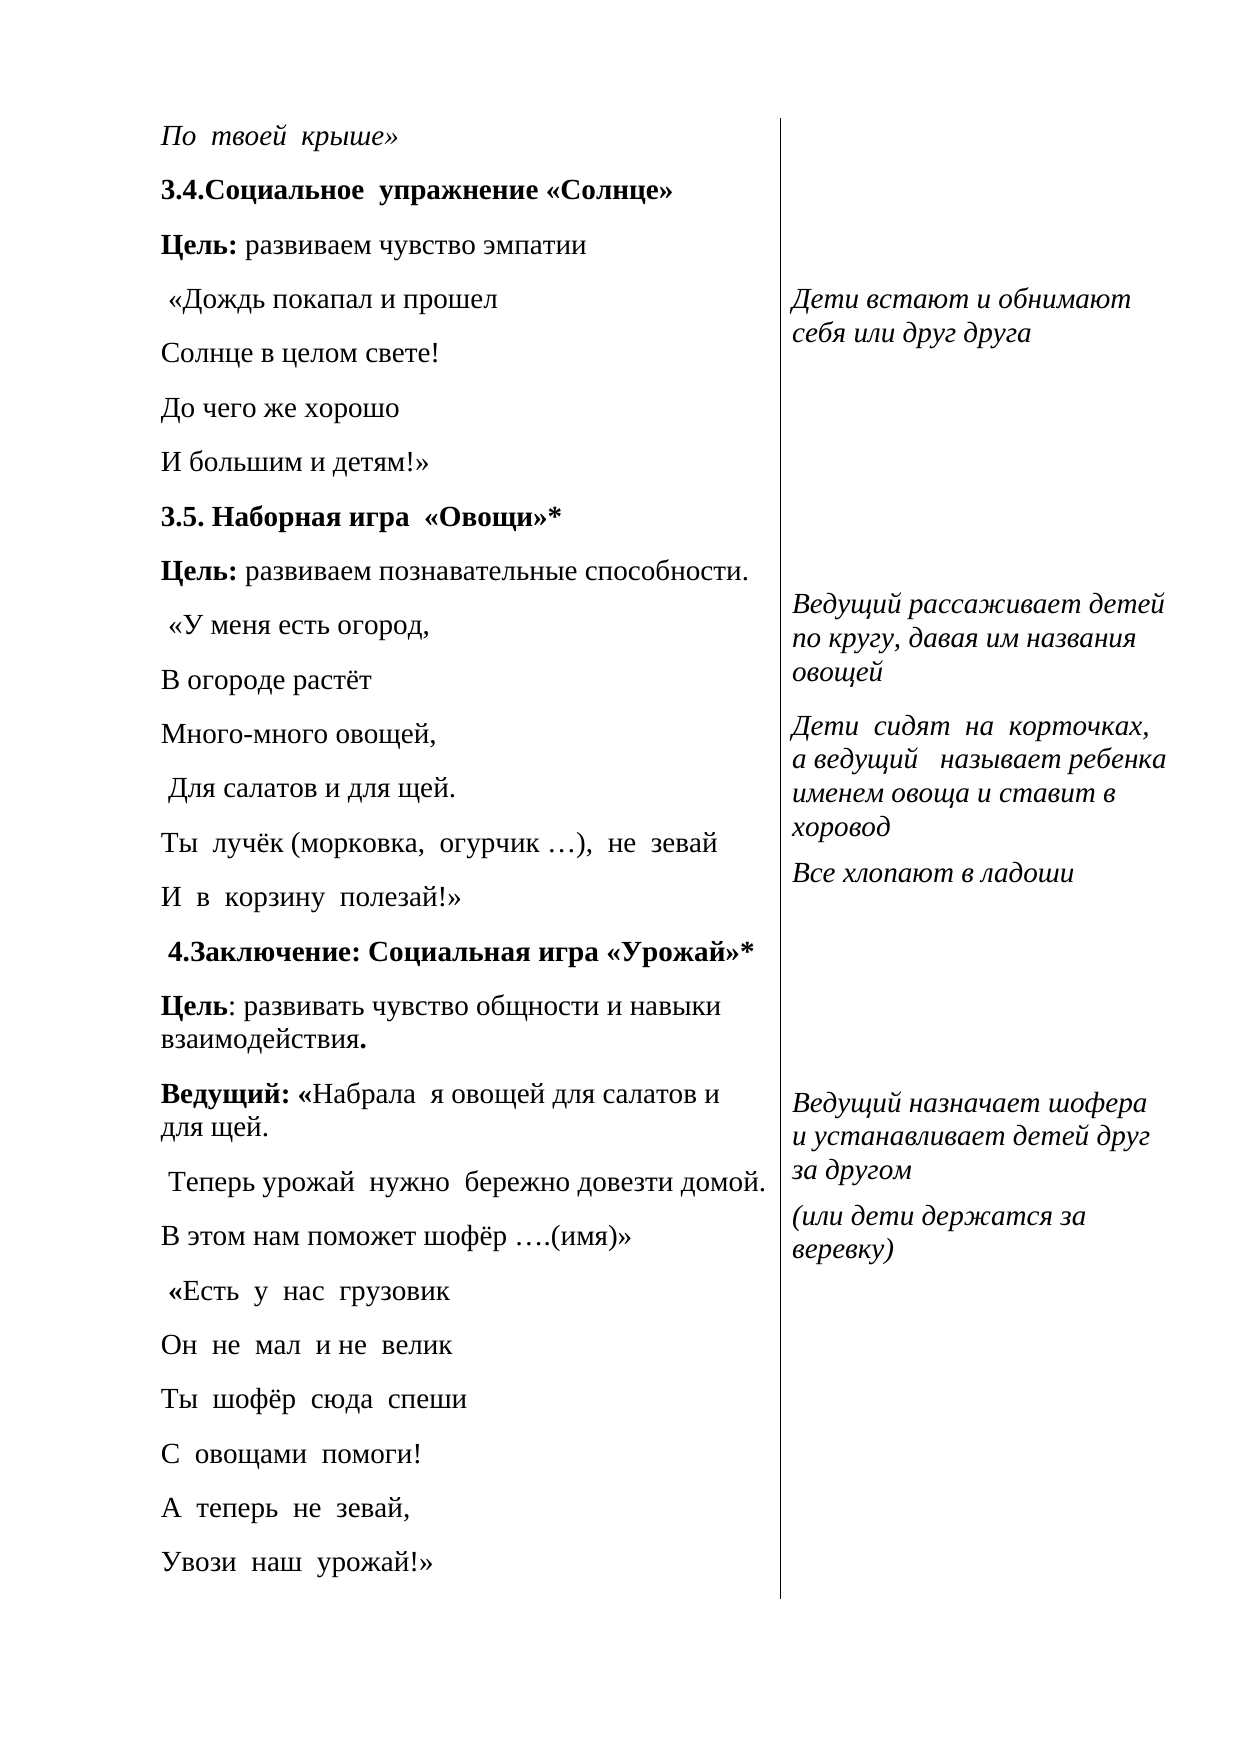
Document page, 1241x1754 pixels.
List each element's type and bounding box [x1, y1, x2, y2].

table_header [149, 118, 780, 1599]
table_header [781, 118, 1179, 1599]
